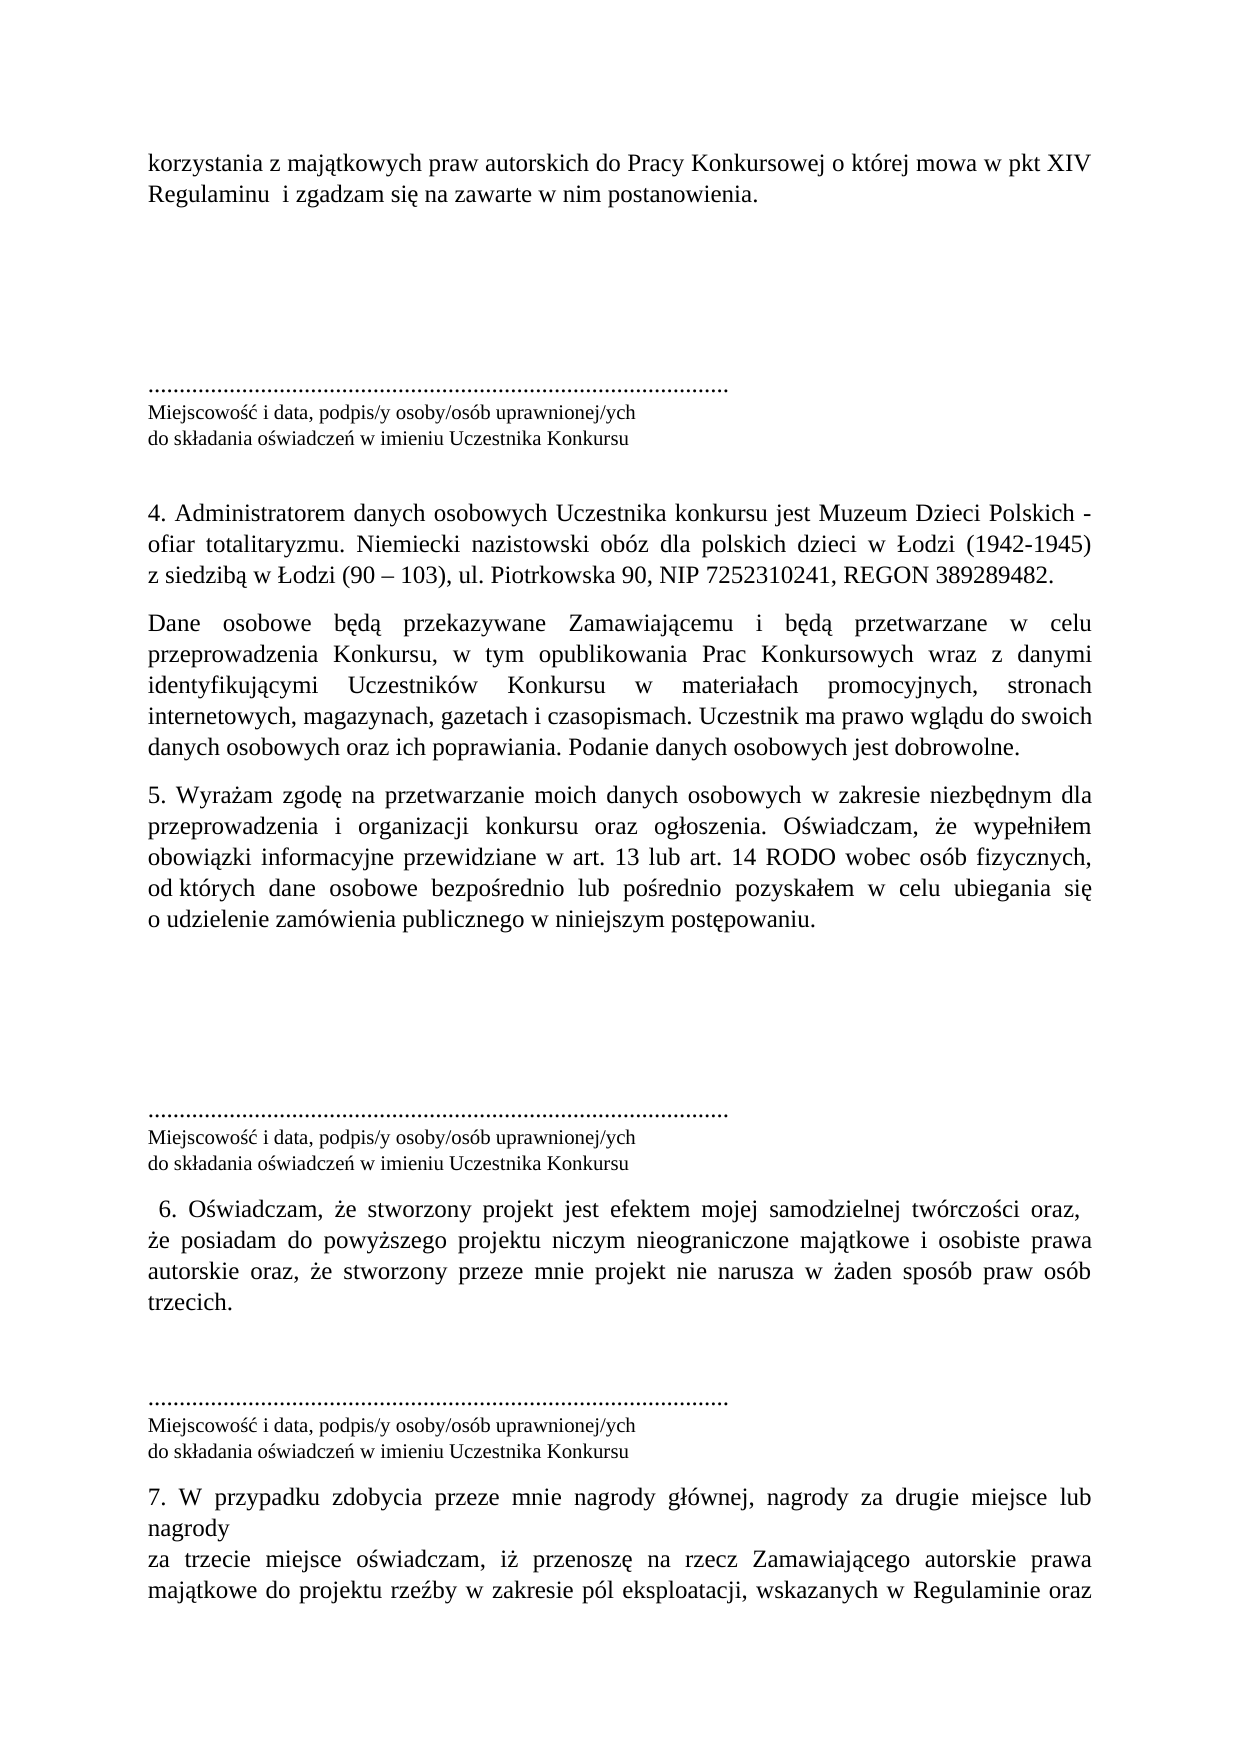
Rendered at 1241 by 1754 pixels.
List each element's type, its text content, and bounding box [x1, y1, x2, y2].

text do składania oświadczeń w imieniu Uczestnika Konkursu [148, 1439, 1093, 1463]
text 6. Oświadczam, że stworzony projekt jest efektem mojej samodzielnej twórczości oraz, że posiadam do powyższego projektu niczym nieograniczone majątkowe i osobiste prawa autorskie oraz, że stworzony przeze mnie projekt nie narusza w żaden sposób praw osób trzecich. [148, 1194, 1093, 1316]
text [148, 1482, 1093, 1604]
text Miejscowość i data, podpis/y osoby/osób uprawnionej/ych [148, 1125, 1093, 1149]
text ............................................................................................. [148, 369, 1093, 397]
text ............................................................................................. [148, 1094, 1093, 1123]
text 5. Wyrażam zgodę na przetwarzanie moich danych osobowych w zakresie niezbędnym dla przeprowadzenia i organizacji konkursu oraz ogłoszenia. Oświadczam, że wypełniłem obowiązki informacyjne przewidziane w art. 13 lub art. 14 RODO wobec osób fizycznych, od których dane osobowe bezpośrednio lub pośrednio pozyskałem w celu ubiegania się o udzielenie zamówienia publicznego w niniejszym postępowaniu. [148, 780, 1093, 933]
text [148, 148, 1093, 207]
text Miejscowość i data, podpis/y osoby/osób uprawnionej/ych [148, 1413, 1093, 1437]
text Miejscowość i data, podpis/y osoby/osób uprawnionej/ych [148, 400, 1093, 424]
text do składania oświadczeń w imieniu Uczestnika Konkursu [148, 426, 1093, 450]
text Dane osobowe będą przekazywane Zamawiającemu i będą przetwarzane w celu przeprowadzenia Konkursu, w tym opublikowania Prac Konkursowych wraz z danymi identyfikującymi Uczestników Konkursu w materiałach promocyjnych, stronach internetowych, magazynach, gazetach i czasopismach. Uczestnik ma prawo wglądu do swoich danych osobowych oraz ich poprawiania. Podanie danych osobowych jest dobrowolne. [148, 608, 1093, 761]
text ............................................................................................. [148, 1382, 1093, 1411]
text do składania oświadczeń w imieniu Uczestnika Konkursu [148, 1151, 1093, 1175]
text 4. Administratorem danych osobowych Uczestnika konkursu jest Muzeum Dzieci Polskich - ofiar totalitaryzmu. Niemiecki nazistowski obóz dla polskich dzieci w Łodzi (1942-1945) z siedzibą w Łodzi (90 – 103), ul. Piotrkowska 90, NIP 7252310241, REGON 389289482. [148, 498, 1093, 589]
